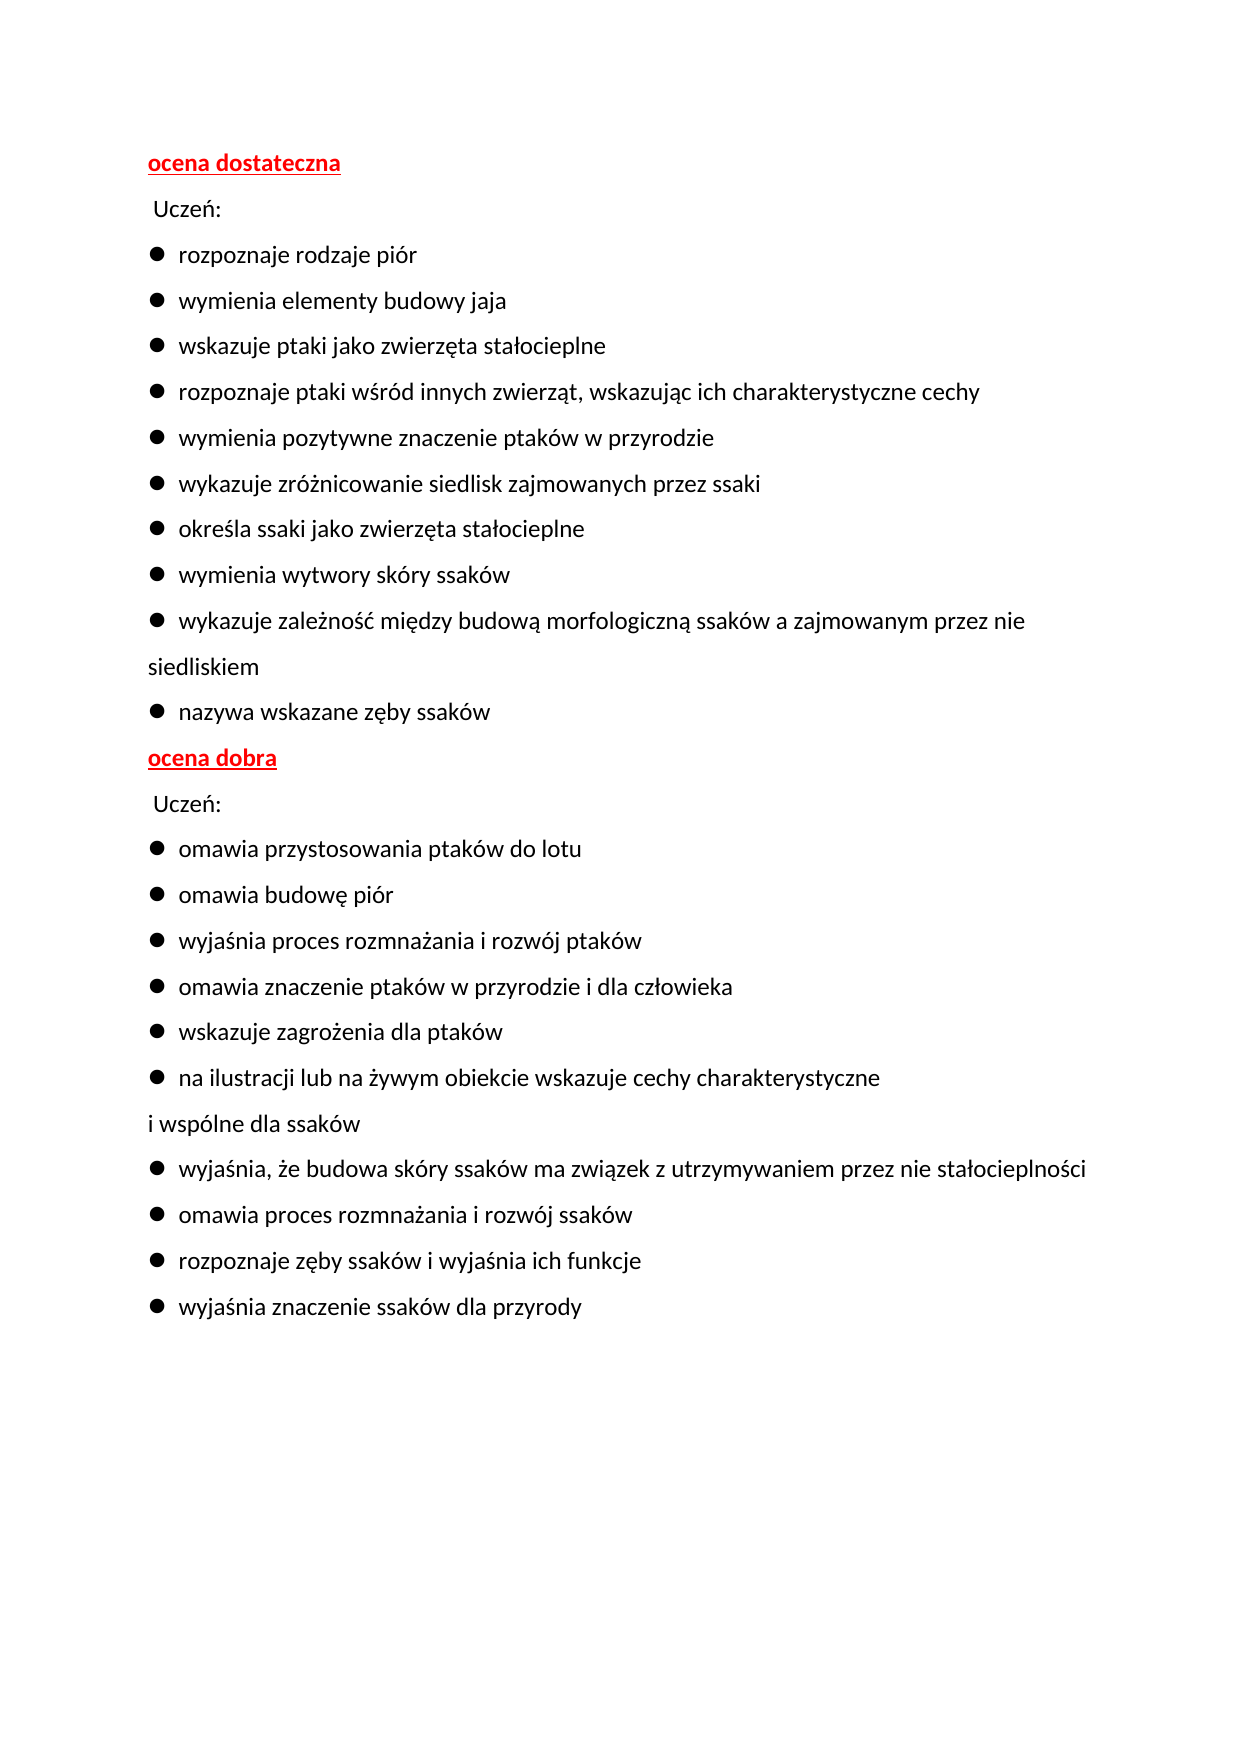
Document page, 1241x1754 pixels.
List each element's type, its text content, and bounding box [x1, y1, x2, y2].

text wymienia pozytywne znaczenie ptaków w przyrodzie [148, 422, 1093, 452]
text ocena dostateczna [148, 148, 1093, 178]
text omawia budowę piór [148, 879, 1093, 910]
text na ilustracji lub na żywym obiekcie wskazuje cechy charakterystyczne [148, 1062, 1093, 1093]
text wskazuje zagrożenia dla ptaków [148, 1016, 1093, 1047]
text wskazuje ptaki jako zwierzęta stałocieplne [148, 331, 1093, 361]
text wykazuje zróżnicowanie siedlisk zajmowanych przez ssaki [148, 468, 1093, 498]
text wyjaśnia proces rozmnażania i rozwój ptaków [148, 925, 1093, 956]
text omawia przystosowania ptaków do lotu [148, 833, 1093, 864]
text Uczeń: [153, 788, 1093, 818]
text rozpoznaje zęby ssaków i wyjaśnia ich funkcje [148, 1245, 1093, 1276]
text omawia znaczenie ptaków w przyrodzie i dla człowieka [148, 971, 1093, 1001]
text określa ssaki jako zwierzęta stałocieplne [148, 513, 1093, 544]
text wyjaśnia znaczenie ssaków dla przyrody [148, 1291, 1093, 1321]
text ocena dobra [148, 742, 1093, 773]
text wymienia wytwory skóry ssaków [148, 559, 1093, 590]
text i wspólne dla ssaków [148, 1108, 1093, 1138]
text wykazuje zależność między budową morfologiczną ssaków a zajmowanym przez nie siedliskiem [148, 605, 1093, 681]
text omawia proces rozmnażania i rozwój ssaków [148, 1199, 1093, 1230]
text rozpoznaje ptaki wśród innych zwierząt, wskazując ich charakterystyczne cechy [148, 376, 1093, 407]
text wyjaśnia, że budowa skóry ssaków ma związek z utrzymywaniem przez nie stałocieplności [148, 1154, 1093, 1184]
text nazywa wskazane zęby ssaków [148, 696, 1093, 727]
text rozpoznaje rodzaje piór [148, 239, 1093, 269]
text wymienia elementy budowy jaja [148, 285, 1093, 315]
text Uczeń: [153, 193, 1093, 224]
